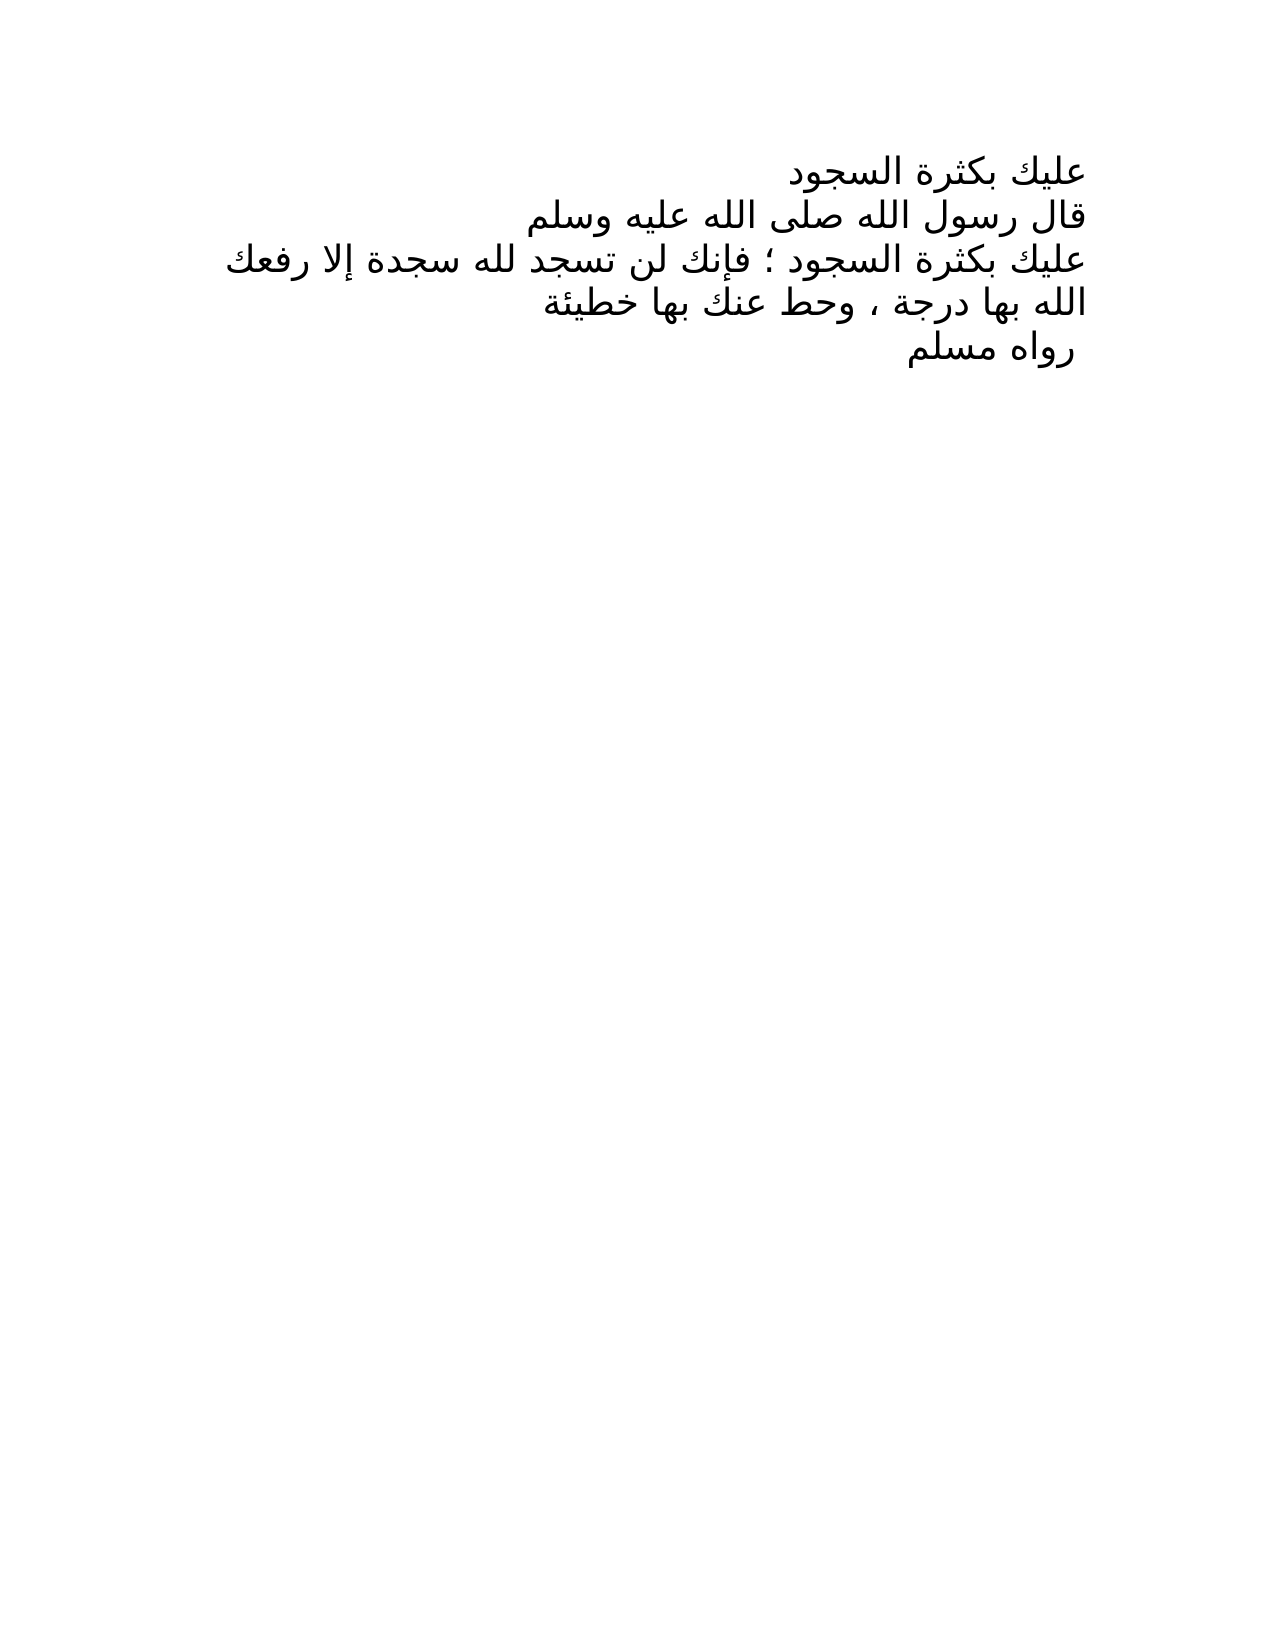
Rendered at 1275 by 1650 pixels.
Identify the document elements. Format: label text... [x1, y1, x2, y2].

text رواه مسلم [187, 324, 1087, 368]
text عليك بكثرة السجود [187, 150, 1087, 194]
text قال رسول الله صلى الله عليه وسلم [187, 194, 1087, 237]
text عليك بكثرة السجود ؛ فإنك لن تسجد لله سجدة إلا رفعك الله بها درجة ، وحط عنك بها خطيئة [187, 237, 1087, 324]
